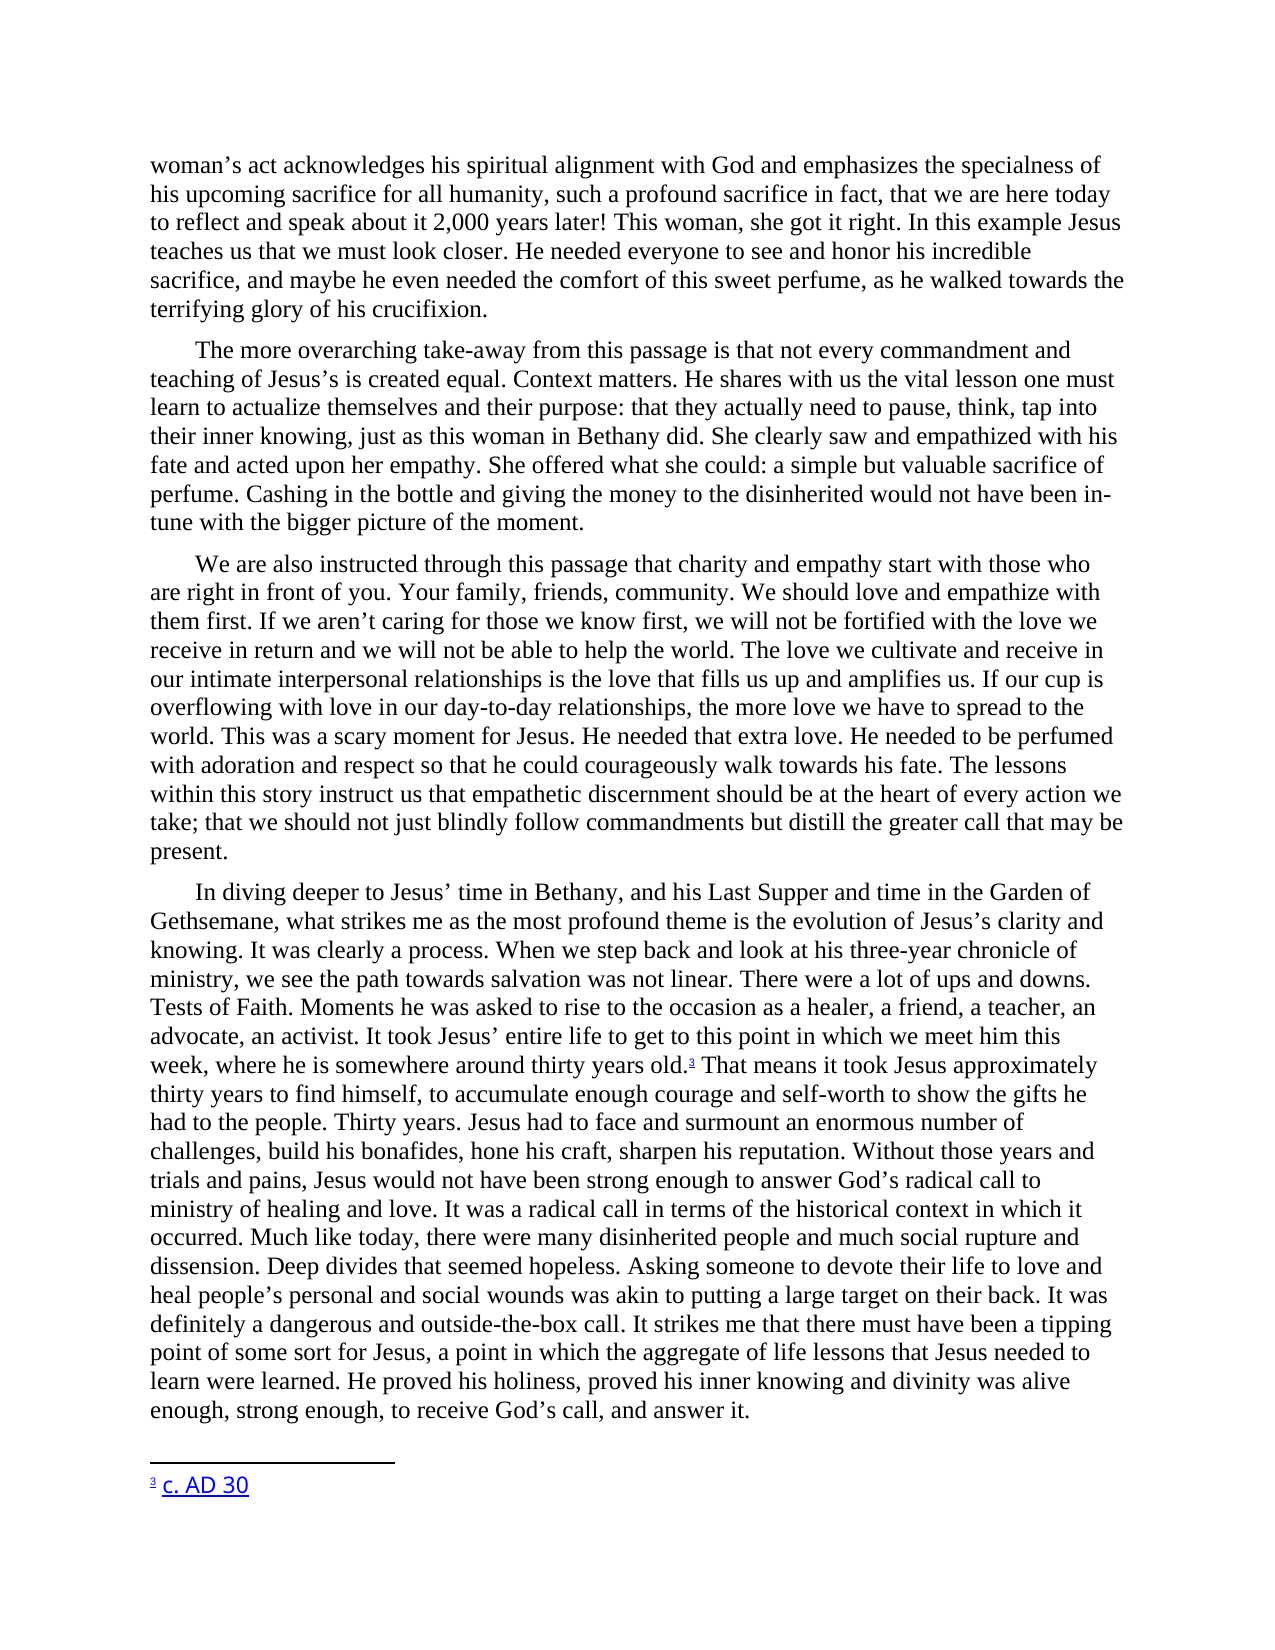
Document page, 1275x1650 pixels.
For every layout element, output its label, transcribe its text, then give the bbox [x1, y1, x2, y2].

text In diving deeper to Jesus’ time in Bethany, and his Last Supper and time in the Garden of Gethsemane, what strikes me as the most profound theme is the evolution of Jesus’s clarity and knowing. It was clearly a process. When we step back and look at his three-year chronicle of ministry, we see the path towards salvation was not linear. There were a lot of ups and downs. Tests of Faith. Moments he was asked to rise to the occasion as a healer, a friend, a teacher, an advocate, an activist. It took Jesus’ entire life to get to this point in which we meet him this week, where he is somewhere around thirty years old. That means it took Jesus approximately thirty years to find himself, to accumulate enough courage and self-worth to show the gifts he had to the people. Thirty years. Jesus had to face and surmount an enormous number of challenges, build his bonafides, hone his craft, sharpen his reputation. Without those years and trials and pains, Jesus would not have been strong enough to answer God’s radical call to ministry of healing and love. It was a radical call in terms of the historical context in which it occurred. Much like today, there were many disinherited people and much social rupture and dissension. Deep divides that seemed hopeless. Asking someone to devote their life to love and heal people’s personal and social wounds was akin to putting a large target on their back. It was definitely a dangerous and outside-the-box call. It strikes me that there must have been a tipping point of some sort for Jesus, a point in which the aggregate of life lessons that Jesus needed to learn were learned. He proved his holiness, proved his inner knowing and divinity was alive enough, strong enough, to receive God’s call, and answer it. [150, 877, 1125, 1424]
text The more overarching take-away from this passage is that not every commandment and teaching of Jesus’s is created equal. Context matters. He shares with us the vital lesson one must learn to actualize themselves and their purpose: that they actually need to pause, think, tap into their inner knowing, just as this woman in Bethany did. She clearly saw and empathized with his fate and acted upon her empathy. She offered what she could: a simple but valuable sacrifice of perfume. Cashing in the bottle and giving the money to the disinherited would not have been in-tune with the bigger picture of the moment. [150, 335, 1125, 536]
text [150, 150, 1125, 322]
text We are also instructed through this passage that charity and empathy start with those who are right in front of you. Your family, friends, community. We should love and empathize with them first. If we aren’t caring for those we know first, we will not be fortified with the love we receive in return and we will not be able to help the world. The love we cultivate and receive in our intimate interpersonal relationships is the love that fills us up and amplifies us. If our cup is overflowing with love in our day-to-day relationships, the more love we have to spread to the world. This was a scary moment for Jesus. He needed that extra love. He needed to be perfumed with adoration and respect so that he could courageously walk towards his fate. The lessons within this story instruct us that empathetic discernment should be at the heart of every action we take; that we should not just blindly follow commandments but distill the greater call that may be present. [150, 549, 1125, 865]
